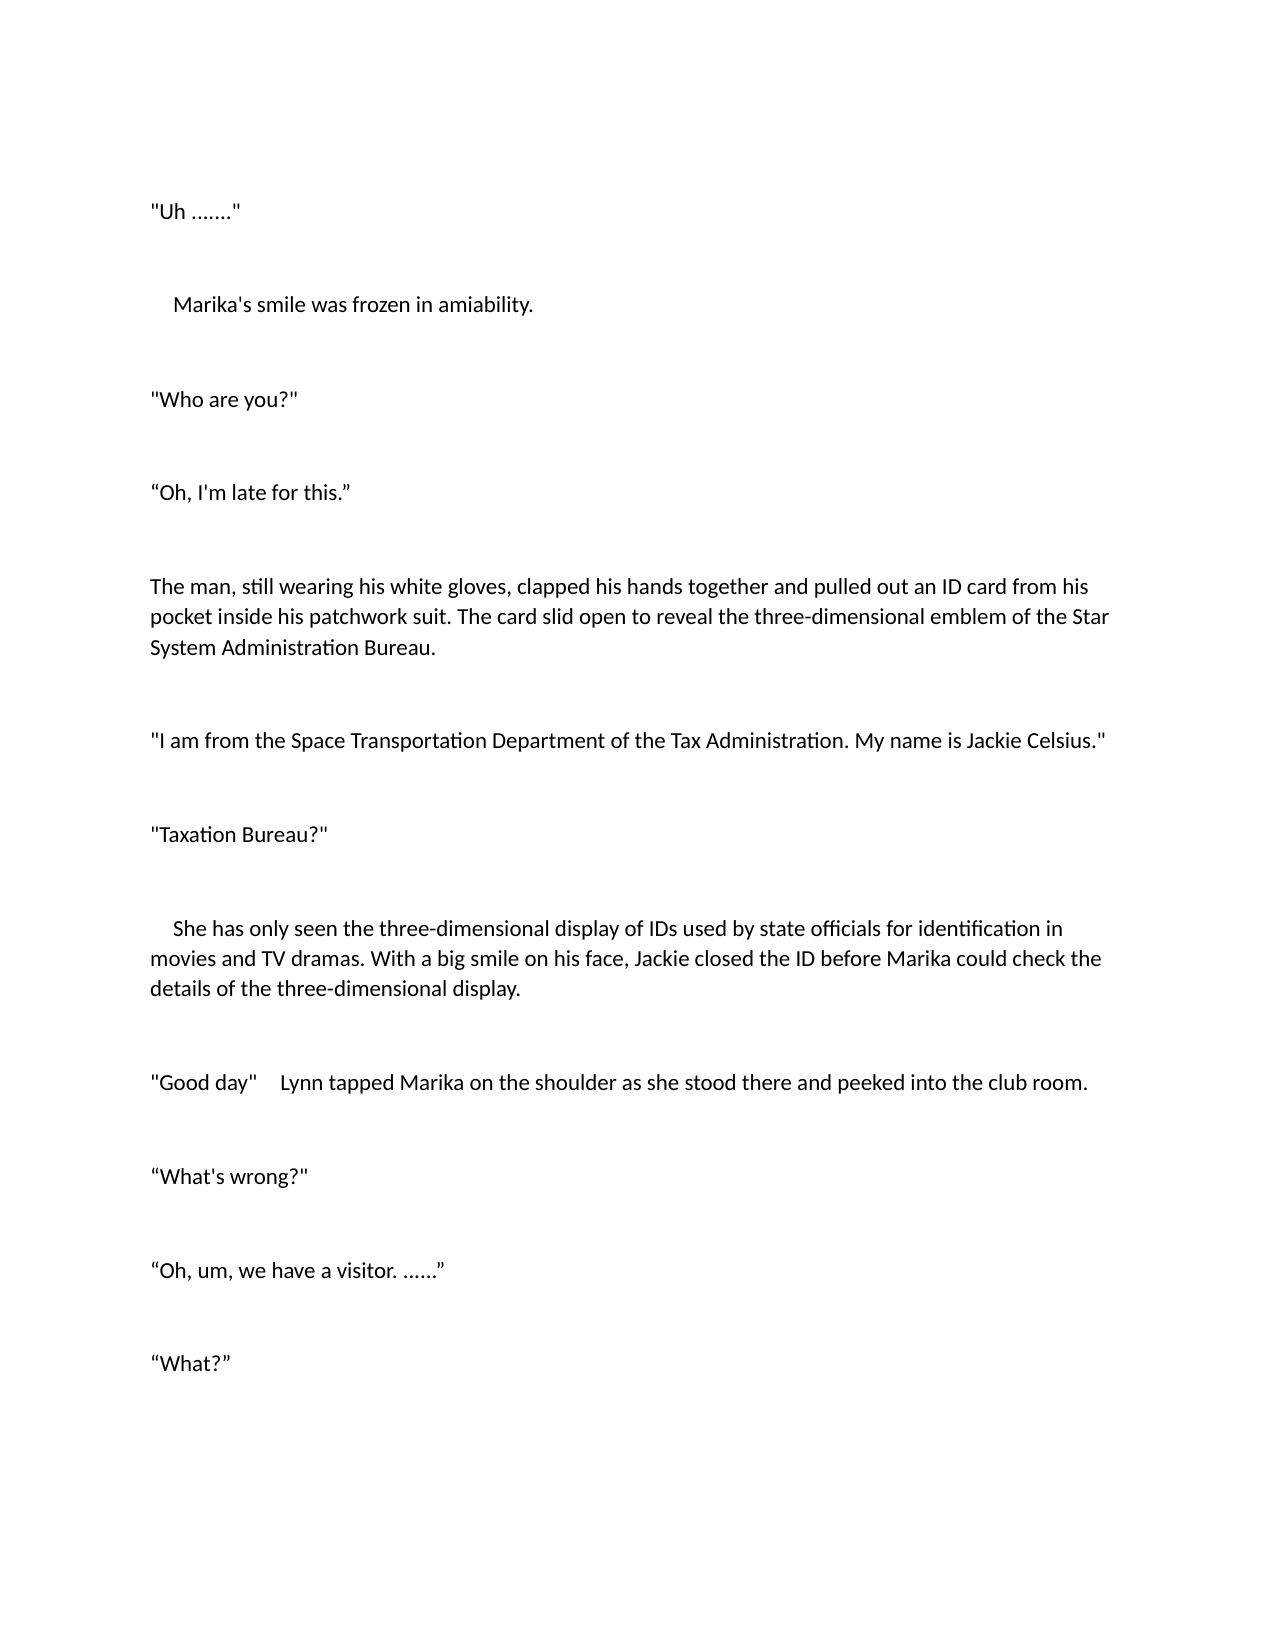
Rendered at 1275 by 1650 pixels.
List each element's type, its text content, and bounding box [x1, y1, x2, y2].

text “What's wrong?" [150, 1162, 1125, 1190]
text “What?” [150, 1349, 1125, 1378]
text "Uh ......." [150, 197, 1125, 225]
text "I am from the Space Transportation Department of the Tax Administration. My name is Jackie Celsius." [150, 726, 1125, 754]
text The man, still wearing his white gloves, clapped his hands together and pulled out an ID card from his pocket inside his patchwork suit. The card slid open to reveal the three-dimensional emblem of the Star System Administration Bureau. [150, 572, 1125, 661]
text "Good day" Lynn tapped Marika on the shoulder as she stood there and peeked into the club room. [150, 1068, 1125, 1096]
text "Taxation Bureau?" [150, 820, 1125, 848]
text “Oh, I'm late for this.” [150, 478, 1125, 506]
text Marika's smile was frozen in amiability. [150, 291, 1125, 319]
text “Oh, um, we have a visitor. ......” [150, 1256, 1125, 1284]
text She has only seen the three-dimensional display of IDs used by state officials for identification in movies and TV dramas. With a big smile on his face, Jackie closed the ID before Marika could check the details of the three-dimensional display. [150, 914, 1125, 1002]
text "Who are you?" [150, 385, 1125, 413]
